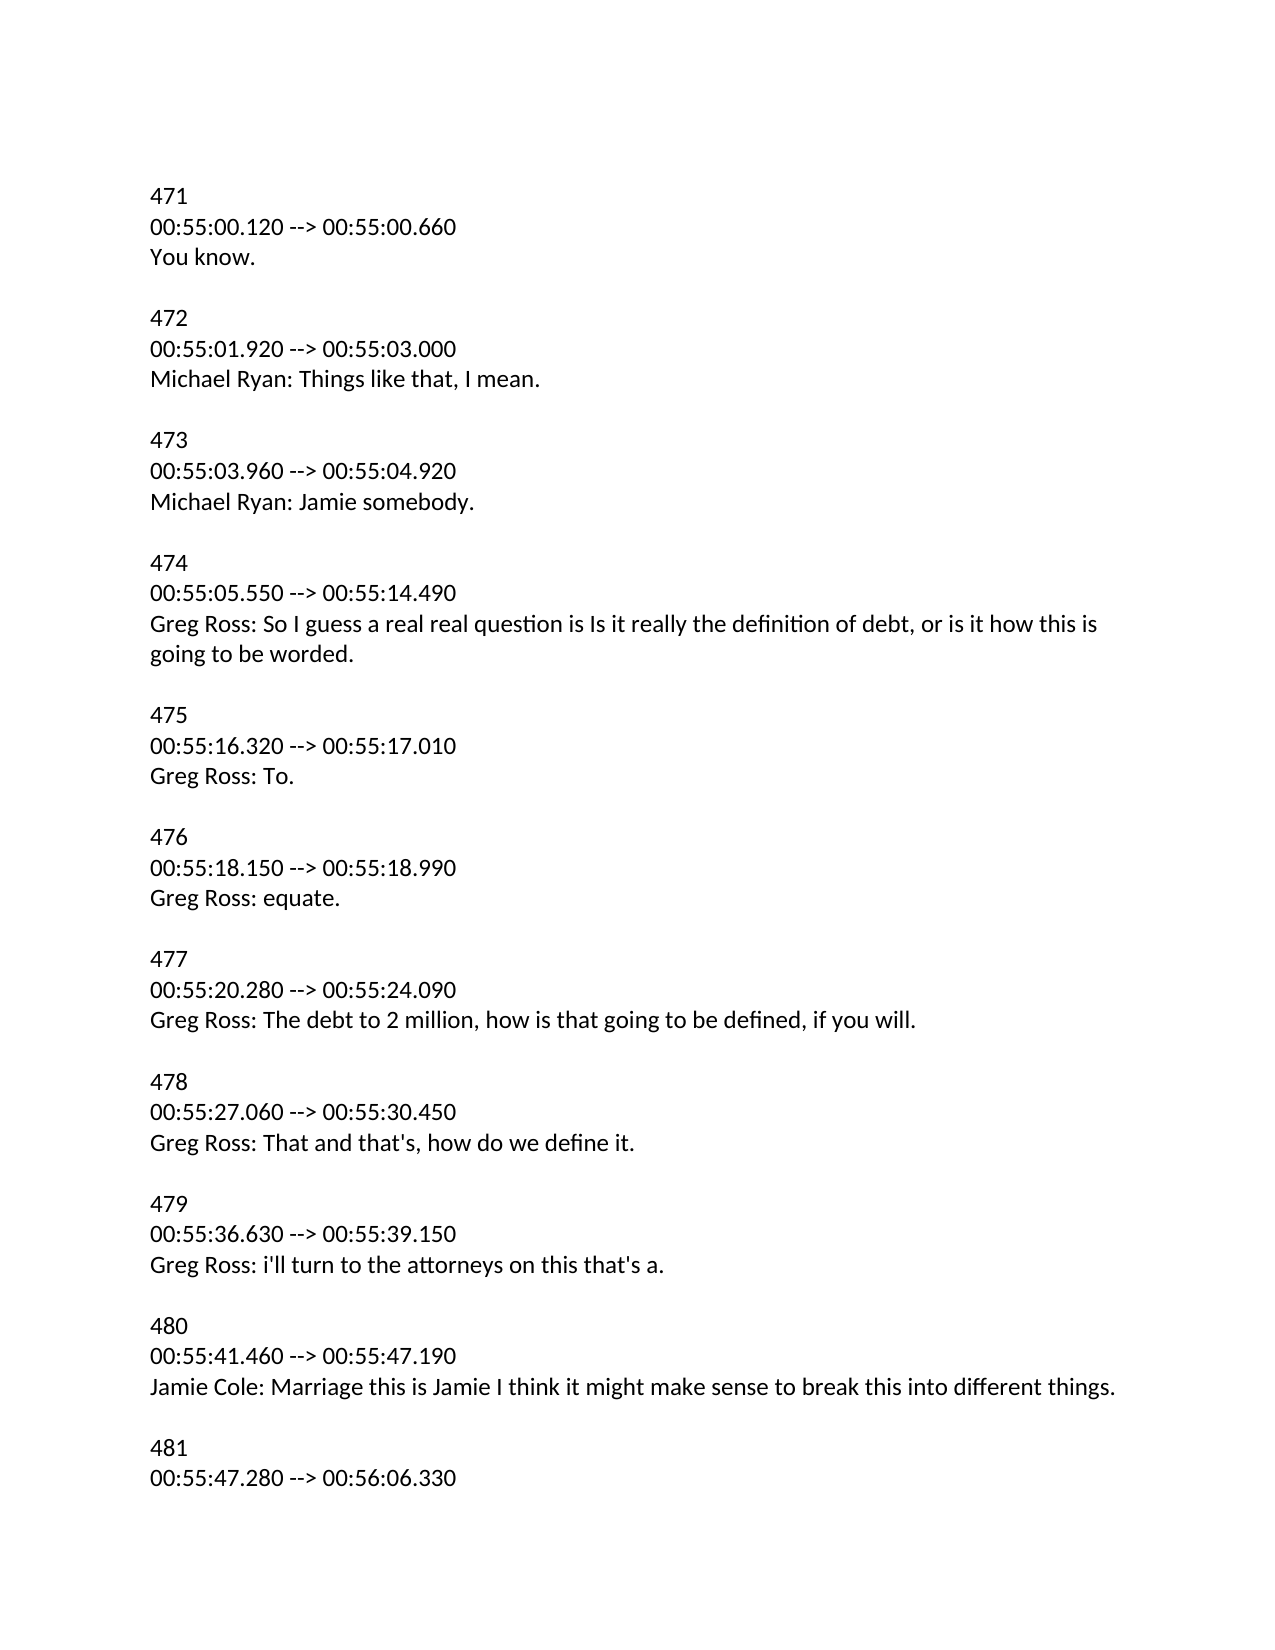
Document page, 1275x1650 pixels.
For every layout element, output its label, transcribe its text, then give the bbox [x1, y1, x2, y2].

text 00:55:05.550 --> 00:55:14.490 [150, 577, 1125, 608]
text 00:55:16.320 --> 00:55:17.010 [150, 730, 1125, 760]
text 00:55:47.280 --> 00:56:06.330 [150, 1462, 1125, 1493]
text 00:55:27.060 --> 00:55:30.450 [150, 1096, 1125, 1127]
text Greg Ross: To. [150, 760, 1125, 791]
text 00:55:00.120 --> 00:55:00.660 [150, 211, 1125, 242]
text You know. [150, 242, 1125, 272]
text 480 [150, 1310, 1125, 1340]
text 477 [150, 943, 1125, 974]
text Michael Ryan: Things like that, I mean. [150, 364, 1125, 394]
text 00:55:41.460 --> 00:55:47.190 [150, 1340, 1125, 1371]
text 474 [150, 547, 1125, 577]
text 00:55:36.630 --> 00:55:39.150 [150, 1218, 1125, 1249]
text Jamie Cole: Marriage this is Jamie I think it might make sense to break this into different things. [150, 1371, 1125, 1401]
text 472 [150, 303, 1125, 333]
text 479 [150, 1188, 1125, 1218]
text Greg Ross: So I guess a real real question is Is it really the definition of debt, or is it how this is going to be worded. [150, 608, 1125, 669]
text 00:55:20.280 --> 00:55:24.090 [150, 974, 1125, 1004]
text 475 [150, 699, 1125, 730]
text Greg Ross: The debt to 2 million, how is that going to be defined, if you will. [150, 1004, 1125, 1035]
text 471 [150, 181, 1125, 211]
text Michael Ryan: Jamie somebody. [150, 486, 1125, 516]
text 00:55:18.150 --> 00:55:18.990 [150, 852, 1125, 882]
text 476 [150, 821, 1125, 852]
text Greg Ross: equate. [150, 882, 1125, 913]
text Greg Ross: That and that's, how do we define it. [150, 1127, 1125, 1157]
text 478 [150, 1066, 1125, 1096]
text 481 [150, 1432, 1125, 1462]
text Greg Ross: i'll turn to the attorneys on this that's a. [150, 1249, 1125, 1279]
text 00:55:03.960 --> 00:55:04.920 [150, 455, 1125, 486]
text 00:55:01.920 --> 00:55:03.000 [150, 333, 1125, 364]
text 473 [150, 425, 1125, 455]
